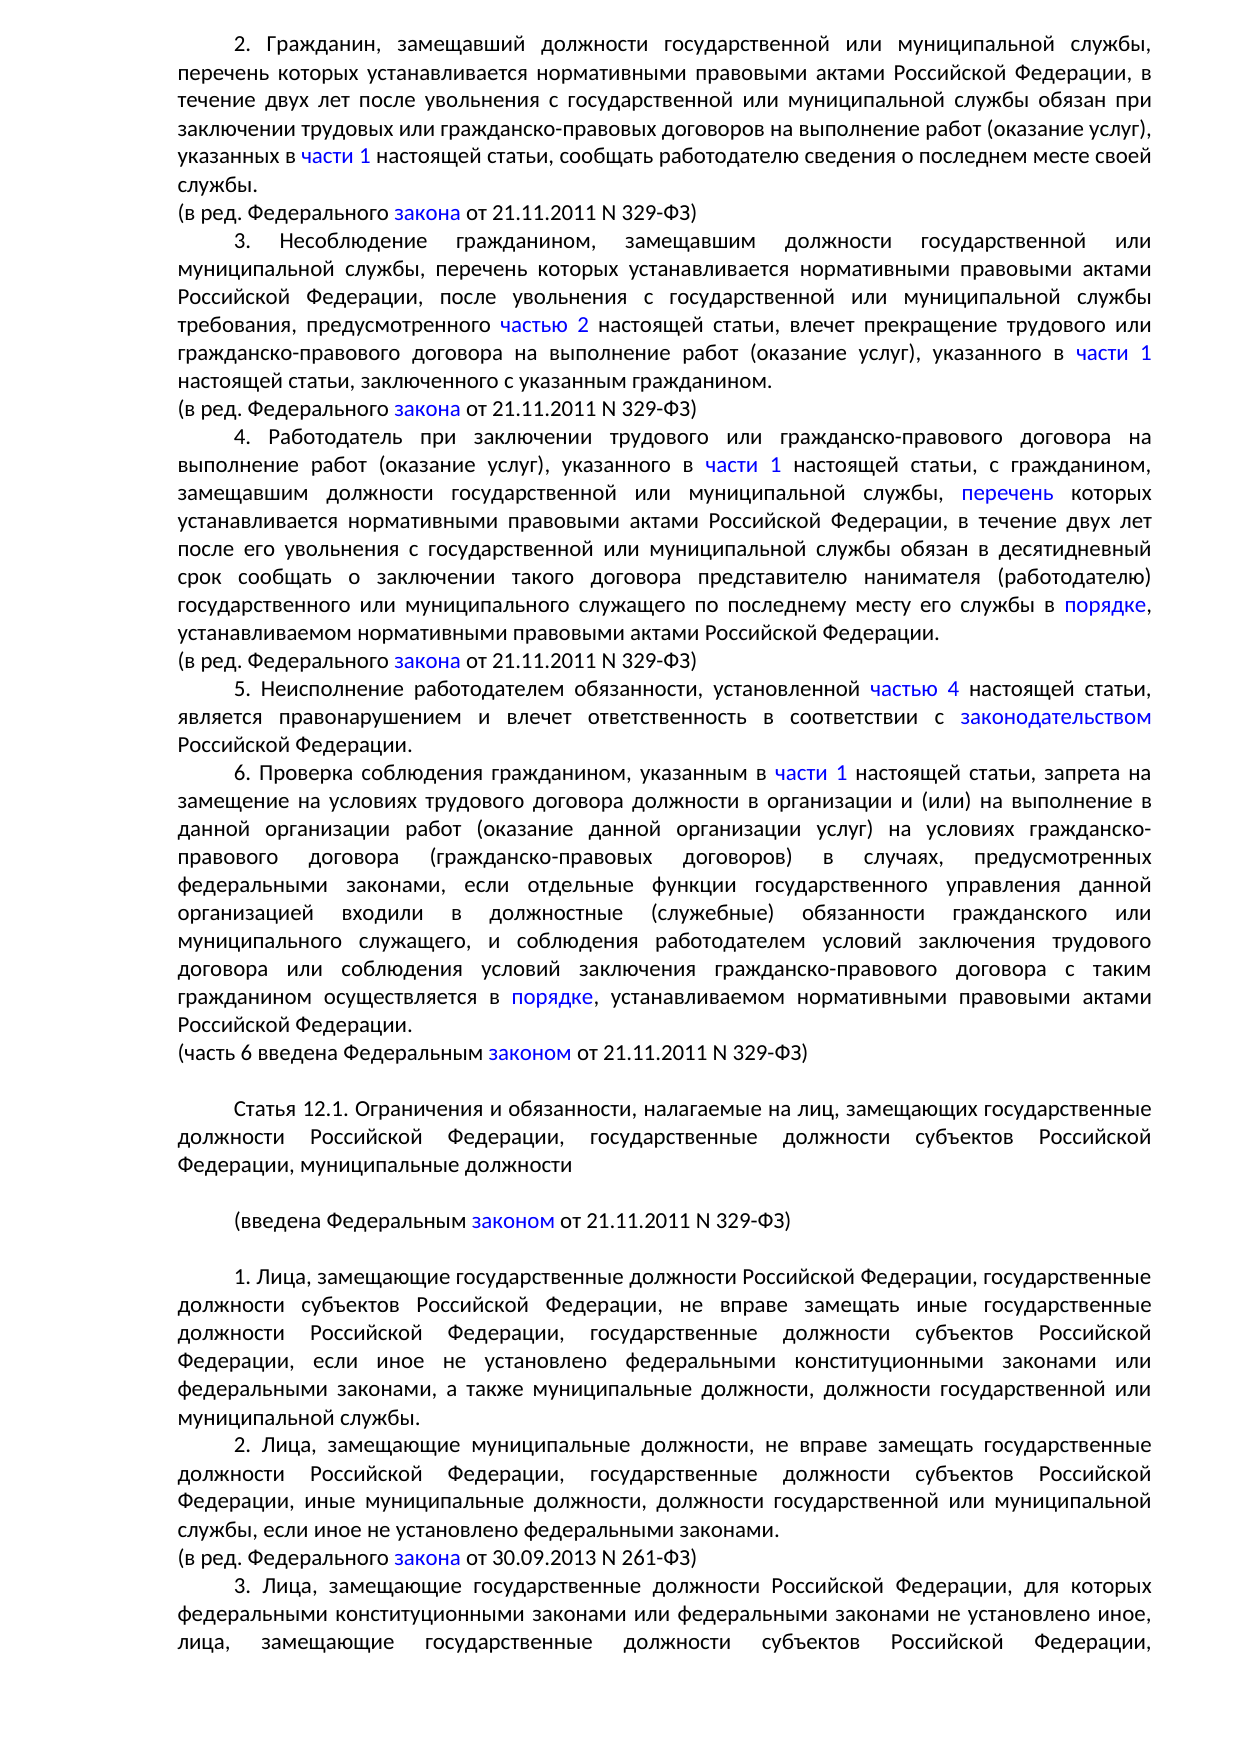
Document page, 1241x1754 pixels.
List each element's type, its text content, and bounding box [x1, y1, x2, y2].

text Статья 12.1. Ограничения и обязанности, налагаемые на лиц, замещающих государственные должности Российской Федерации, государственные должности субъектов Российской Федерации, муниципальные должности [177, 1094, 1152, 1178]
text 5. Неисполнение работодателем обязанности, установленной частью 4 настоящей статьи, является правонарушением и влечет ответственность в соответствии с законодательством Российской Федерации. [177, 674, 1152, 758]
text (в ред. Федерального закона от 21.11.2011 N 329-ФЗ) [177, 646, 1152, 674]
text 4. Работодатель при заключении трудового или гражданско-правового договора на выполнение работ (оказание услуг), указанного в части 1 настоящей статьи, с гражданином, замещавшим должности государственной или муниципальной службы, перечень которых устанавливается нормативными правовыми актами Российской Федерации, в течение двух лет после его увольнения с государственной или муниципальной службы обязан в десятидневный срок сообщать о заключении такого договора представителю нанимателя (работодателю) государственного или муниципального служащего по последнему месту его службы в порядке, устанавливаемом нормативными правовыми актами Российской Федерации. [177, 422, 1152, 646]
text 6. Проверка соблюдения гражданином, указанным в части 1 настоящей статьи, запрета на замещение на условиях трудового договора должности в организации и (или) на выполнение в данной организации работ (оказание данной организации услуг) на условиях гражданско-правового договора (гражданско-правовых договоров) в случаях, предусмотренных федеральными законами, если отдельные функции государственного управления данной организацией входили в должностные (служебные) обязанности гражданского или муниципального служащего, и соблюдения работодателем условий заключения трудового договора или соблюдения условий заключения гражданско-правового договора с таким гражданином осуществляется в порядке, устанавливаемом нормативными правовыми актами Российской Федерации. [177, 758, 1152, 1038]
text 2. Гражданин, замещавший должности государственной или муниципальной службы, перечень которых устанавливается нормативными правовыми актами Российской Федерации, в течение двух лет после увольнения с государственной или муниципальной службы обязан при заключении трудовых или гражданско-правовых договоров на выполнение работ (оказание услуг), указанных в части 1 настоящей статьи, сообщать работодателю сведения о последнем месте своей службы. [177, 29, 1152, 198]
text (часть 6 введена Федеральным законом от 21.11.2011 N 329-ФЗ) [177, 1038, 1152, 1066]
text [177, 1571, 1152, 1655]
text (в ред. Федерального закона от 21.11.2011 N 329-ФЗ) [177, 394, 1152, 422]
text 2. Лица, замещающие муниципальные должности, не вправе замещать государственные должности Российской Федерации, государственные должности субъектов Российской Федерации, иные муниципальные должности, должности государственной или муниципальной службы, если иное не установлено федеральными законами. [177, 1431, 1152, 1543]
text 3. Несоблюдение гражданином, замещавшим должности государственной или муниципальной службы, перечень которых устанавливается нормативными правовыми актами Российской Федерации, после увольнения с государственной или муниципальной службы требования, предусмотренного частью 2 настоящей статьи, влечет прекращение трудового или гражданско-правового договора на выполнение работ (оказание услуг), указанного в части 1 настоящей статьи, заключенного с указанным гражданином. [177, 226, 1152, 394]
text (в ред. Федерального закона от 21.11.2011 N 329-ФЗ) [177, 198, 1152, 226]
text (введена Федеральным законом от 21.11.2011 N 329-ФЗ) [177, 1206, 1152, 1234]
text 1. Лица, замещающие государственные должности Российской Федерации, государственные должности субъектов Российской Федерации, не вправе замещать иные государственные должности Российской Федерации, государственные должности субъектов Российской Федерации, если иное не установлено федеральными конституционными законами или федеральными законами, а также муниципальные должности, должности государственной или муниципальной службы. [177, 1262, 1152, 1431]
text (в ред. Федерального закона от 30.09.2013 N 261-ФЗ) [177, 1543, 1152, 1571]
